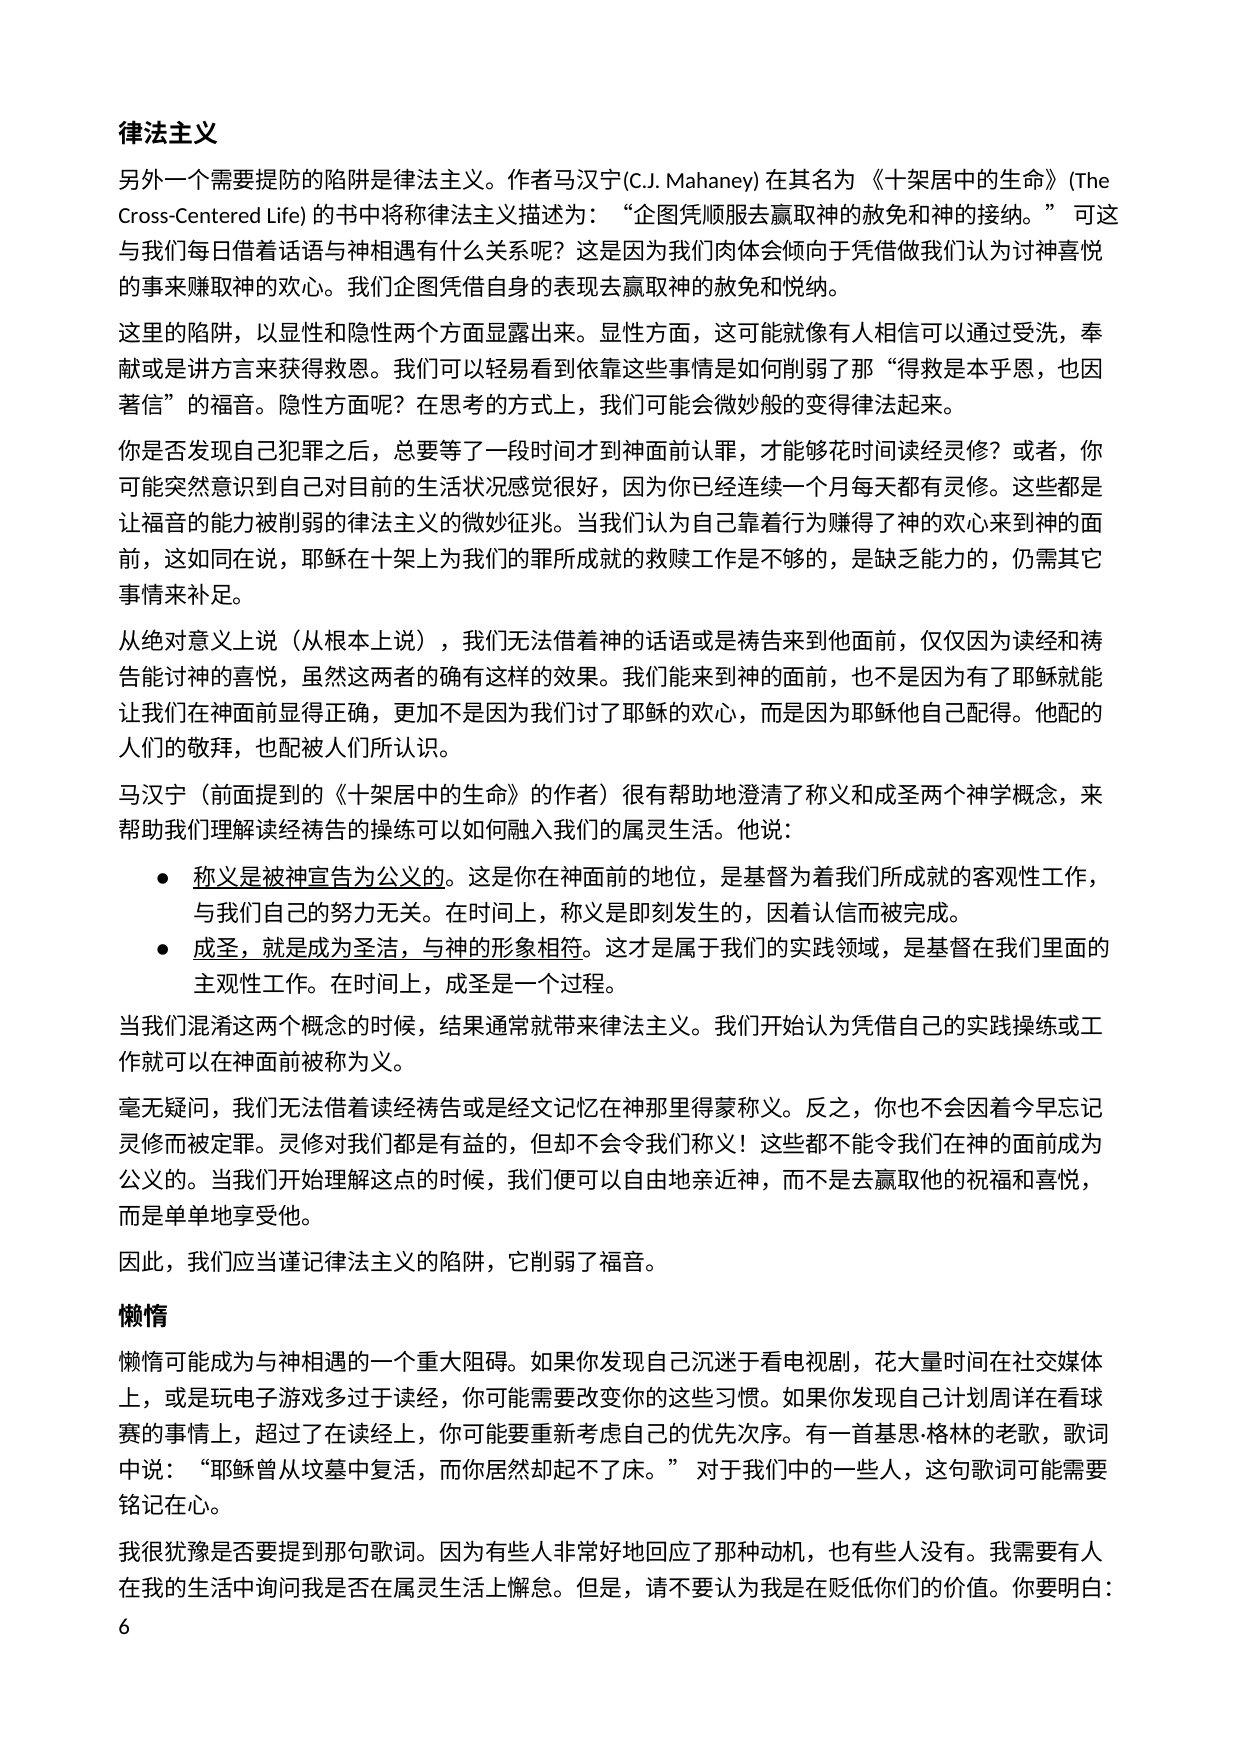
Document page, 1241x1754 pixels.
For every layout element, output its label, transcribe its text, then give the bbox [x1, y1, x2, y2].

subtitle 懒惰 [118, 1301, 1122, 1331]
subtitle 律法主义 [118, 118, 1122, 149]
text 因此，我们应当谨记律法主义的陷阱，它削弱了福音。 [118, 1244, 1122, 1277]
text 懒惰可能成为与神相遇的一个重大阻碍。如果你发现自己沉迷于看电视剧，花大量时间在社交媒体上，或是玩电子游戏多过于读经，你可能需要改变你的这些习惯。如果你发现自己计划周详在看球赛的事情上，超过了在读经上，你可能要重新考虑自己的优先次序。有一首基思·格林的老歌，歌词中说：“耶稣曾从坟墓中复活，而你居然却起不了床。” 对于我们中的一些人，这句歌词可能需要铭记在心。 [118, 1344, 1122, 1521]
list 成圣，就是成为圣洁，与神的形象相符。这才是属于我们的实践领域，是基督在我们里面的主观性工作。在时间上，成圣是一个过程。 [156, 930, 1122, 999]
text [118, 1533, 1122, 1603]
text 你是否发现自己犯罪之后，总要等了一段时间才到神面前认罪，才能够花时间读经灵修？或者，你可能突然意识到自己对目前的生活状况感觉很好，因为你已经连续一个月每天都有灵修。这些都是让福音的能力被削弱的律法主义的微妙征兆。当我们认为自己靠着行为赚得了神的欢心来到神的面前，这如同在说，耶稣在十架上为我们的罪所成就的救赎工作是不够的，是缺乏能力的，仍需其它事情来补足。 [118, 433, 1122, 610]
text 这里的陷阱，以显性和隐性两个方面显露出来。显性方面，这可能就像有人相信可以通过受洗，奉献或是讲方言来获得救恩。我们可以轻易看到依靠这些事情是如何削弱了那“得救是本乎恩，也因著信”的福音。隐性方面呢？在思考的方式上，我们可能会微妙般的变得律法起来。 [118, 315, 1122, 420]
list 称义是被神宣告为公义的。这是你在神面前的地位，是基督为着我们所成就的客观性工作，与我们自己的努力无关。在时间上，称义是即刻发生的，因着认信而被完成。 [156, 858, 1122, 928]
text 当我们混淆这两个概念的时候，结果通常就带来律法主义。我们开始认为凭借自己的实践操练或工作就可以在神面前被称为义。 [118, 1008, 1122, 1077]
text 马汉宁（前面提到的《十架居中的生命》的作者）很有帮助地澄清了称义和成圣两个神学概念，来帮助我们理解读经祷告的操练可以如何融入我们的属灵生活。他说： [118, 776, 1122, 846]
text 另外一个需要提防的陷阱是律法主义。作者马汉宁(C.J. Mahaney) 在其名为 《十架居中的生命》(The Cross-Centered Life) 的书中将称律法主义描述为：“企图凭顺服去赢取神的赦免和神的接纳。” 可这与我们每日借着话语与神相遇有什么关系呢？这是因为我们肉体会倾向于凭借做我们认为讨神喜悦的事来赚取神的欢心。我们企图凭借自身的表现去赢取神的赦免和悦纳。 [118, 161, 1122, 302]
text 从绝对意义上说（从根本上说），我们无法借着神的话语或是祷告来到他面前，仅仅因为读经和祷告能讨神的喜悦，虽然这两者的确有这样的效果。我们能来到神的面前，也不是因为有了耶稣就能让我们在神面前显得正确，更加不是因为我们讨了耶稣的欢心，而是因为耶稣他自己配得。他配的人们的敬拜，也配被人们所认识。 [118, 623, 1122, 763]
text 毫无疑问，我们无法借着读经祷告或是经文记忆在神那里得蒙称义。反之，你也不会因着今早忘记灵修而被定罪。灵修对我们都是有益的，但却不会令我们称义！这些都不能令我们在神的面前成为公义的。当我们开始理解这点的时候，我们便可以自由地亲近神，而不是去赢取他的祝福和喜悦，而是单单地享受他。 [118, 1090, 1122, 1231]
